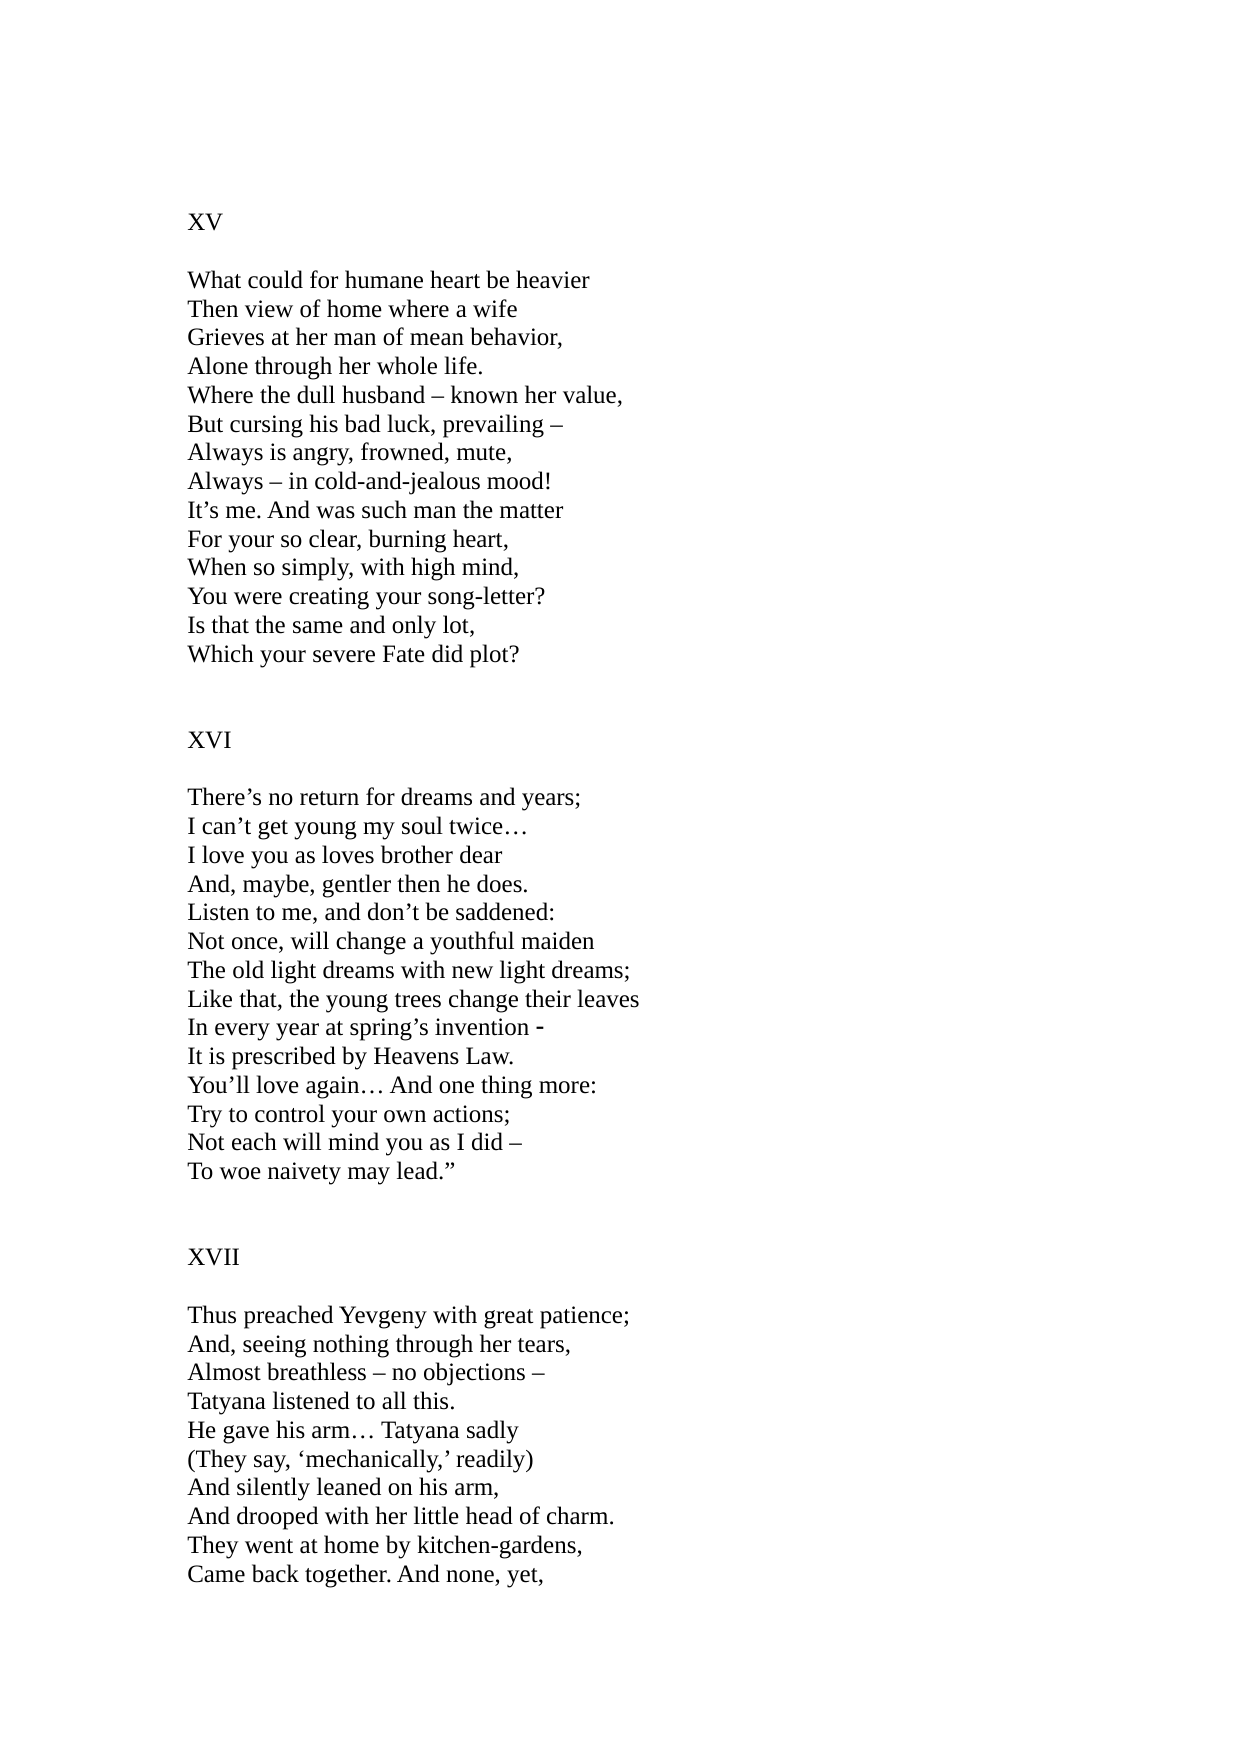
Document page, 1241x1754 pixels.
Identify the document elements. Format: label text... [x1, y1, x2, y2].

text For your so clear, burning heart, [187, 524, 1053, 552]
text Almost breathless – no objections – [187, 1357, 1053, 1386]
text I love you as loves brother dear [187, 840, 1053, 869]
text Where the dull husband – known her value, [187, 380, 1053, 409]
text Then view of home where a wife [187, 294, 1053, 322]
text And, seeing nothing through her tears, [187, 1329, 1053, 1357]
text I can’t get young my soul twice… [187, 811, 1053, 840]
text Not once, will change a youthful maiden [187, 926, 1053, 955]
text Try to control your own actions; [187, 1099, 1053, 1127]
text They went at home by kitchen-gardens, [187, 1530, 1053, 1559]
text Is that the same and only lot, [187, 610, 1053, 639]
text But cursing his bad luck, prevailing – [187, 409, 1053, 437]
text The old light dreams with new light dreams; [187, 955, 1053, 984]
text You’ll love again… And one thing more: [187, 1070, 1053, 1099]
text XVII [187, 1242, 1053, 1271]
text Always is angry, frowned, mute, [187, 437, 1053, 466]
text Alone through her whole life. [187, 351, 1053, 380]
text There’s no return for dreams and years; [187, 782, 1053, 811]
text Grieves at her man of mean behavior, [187, 322, 1053, 351]
text XVI [187, 725, 1053, 754]
text And, maybe, gentler then he does. [187, 869, 1053, 897]
text Tatyana listened to all this. [187, 1386, 1053, 1415]
text It is prescribed by Heavens Law. [187, 1041, 1053, 1070]
text To woe naivety may lead.” [187, 1156, 1053, 1185]
text Listen to me, and don’t be saddened: [187, 897, 1053, 926]
text And drooped with her little head of charm. [187, 1501, 1053, 1530]
text Not each will mind you as I did – [187, 1127, 1053, 1156]
text XV [187, 207, 1053, 236]
text Thus preached Yevgeny with great patience; [187, 1300, 1053, 1329]
text Which your severe Fate did plot? [187, 639, 1053, 667]
text It’s me. And was such man the matter [187, 495, 1053, 524]
text Always – in cold-and-jealous mood! [187, 466, 1053, 495]
text What could for humane heart be heavier [187, 265, 1053, 294]
text And silently leaned on his arm, [187, 1472, 1053, 1501]
text In every year at spring’s invention [187, 1012, 1053, 1041]
text Came back together. And none, yet, [187, 1559, 1053, 1587]
text Like that, the young trees change their leaves [187, 984, 1053, 1012]
text When so simply, with high mind, [187, 552, 1053, 581]
text He gave his arm… Tatyana sadly [187, 1415, 1053, 1444]
text (They say, ‘mechanically,’ readily) [187, 1444, 1053, 1472]
text You were creating your song-letter? [187, 581, 1053, 610]
